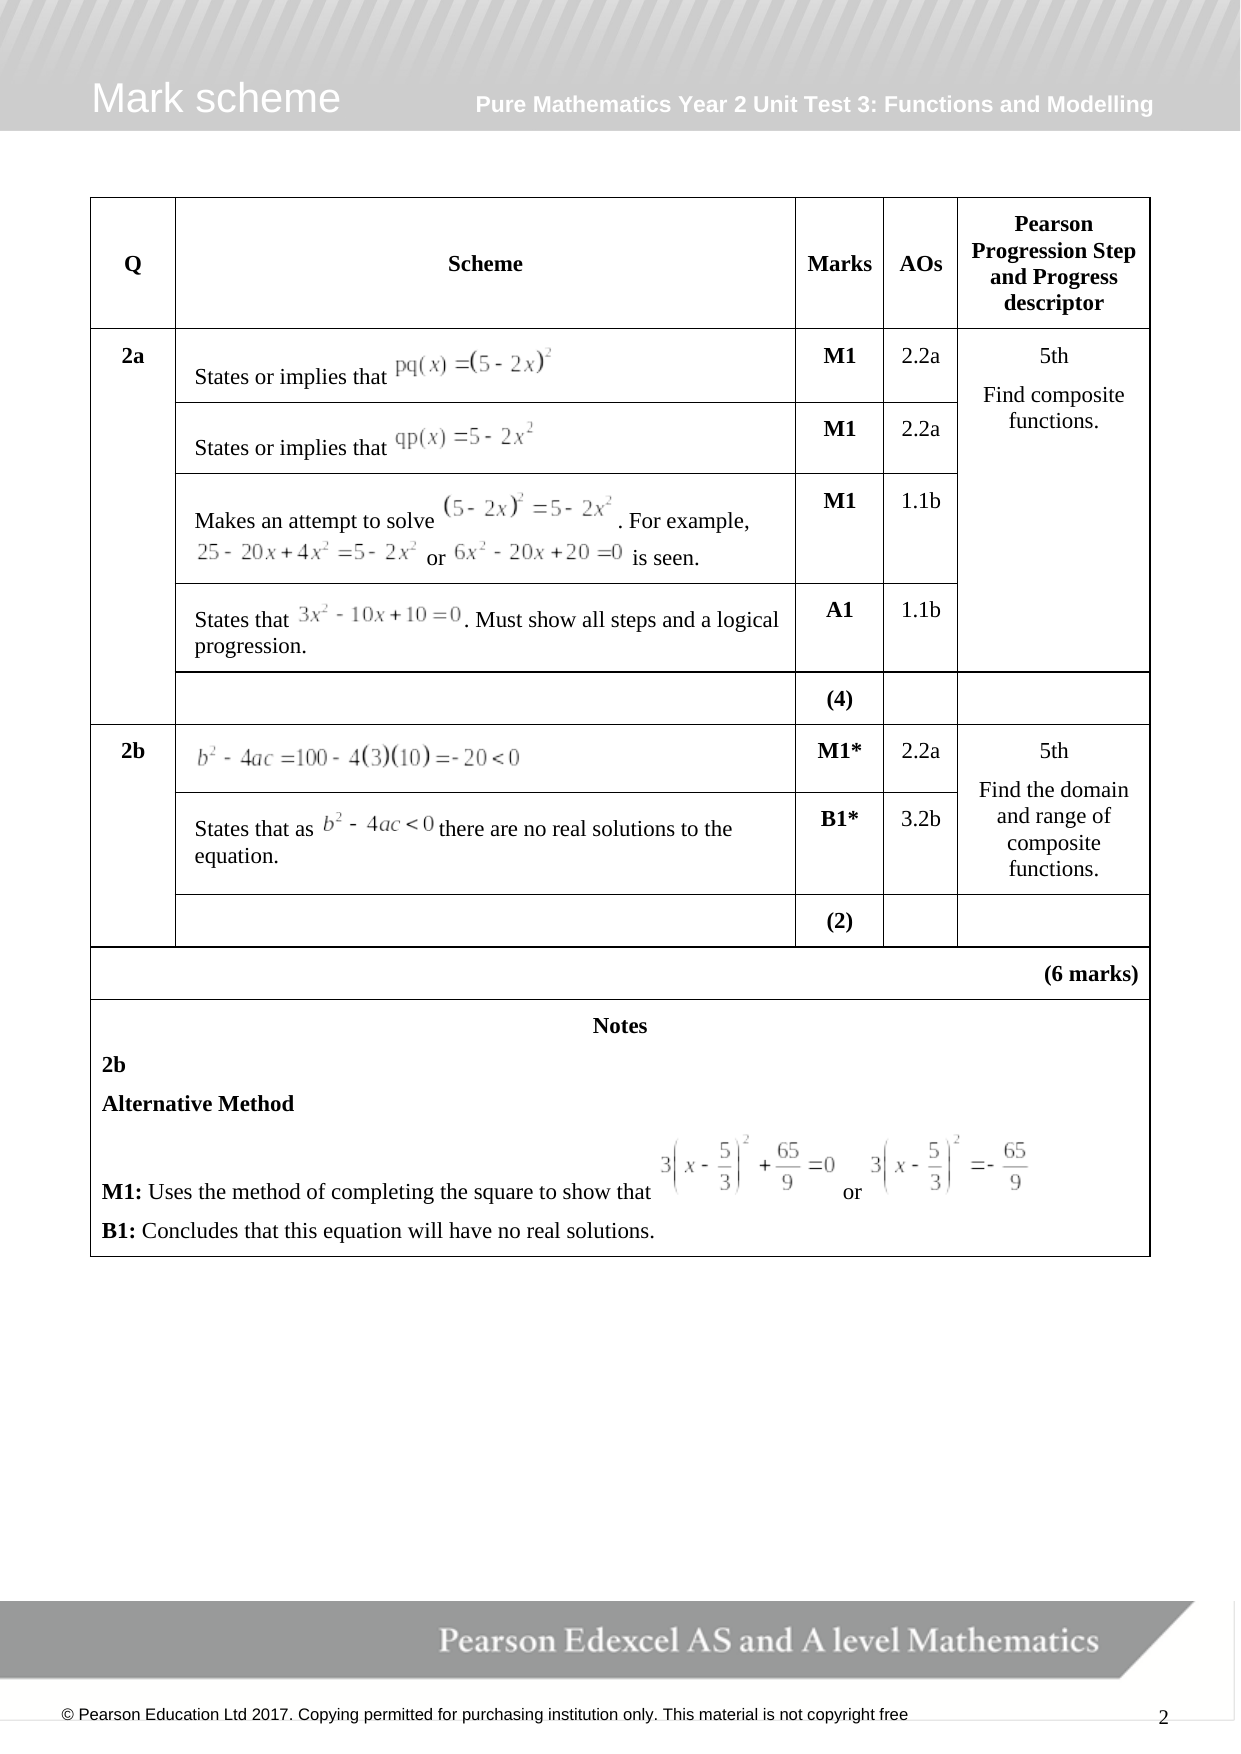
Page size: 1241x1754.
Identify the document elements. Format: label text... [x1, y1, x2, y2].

table_header AOs [884, 198, 957, 328]
table_cell [958, 895, 1149, 946]
table_cell Makes an attempt to solve . For example, or is seen. [176, 474, 795, 583]
table_cell 2b [91, 725, 175, 946]
table_cell M1* [796, 725, 883, 792]
table_header Pearson Progression Step and Progress descriptor [958, 198, 1149, 328]
table_cell [176, 895, 795, 946]
table_cell 3.2b [884, 793, 957, 894]
table_cell 2.2a [884, 725, 957, 792]
table_cell States or implies that [176, 403, 795, 473]
table_cell States or implies that [176, 329, 795, 402]
table_cell (6 marks) [91, 948, 1149, 999]
table_cell 5th Find the domain and range of composite functions. [958, 725, 1149, 894]
table_cell M1 [796, 329, 883, 402]
table_cell [884, 895, 957, 946]
table_cell 5th Find composite functions. [958, 329, 1149, 671]
table_cell M1 [796, 474, 883, 583]
table_cell States that . Must show all steps and a logical progression. [176, 584, 795, 671]
table_cell 2.2a [884, 403, 957, 473]
table_cell [176, 725, 795, 792]
table_cell M1 [796, 403, 883, 473]
table_header Marks [796, 198, 883, 328]
table_cell Notes 2b Alternative Method M1: Uses the method of completing the square to show that or B1: Concludes that this equation will have no real solutions. [91, 1000, 1149, 1256]
table_cell 1.1b [884, 584, 957, 671]
table_cell 2a [91, 329, 175, 724]
table_cell States that as there are no real solutions to the equation. [176, 793, 795, 894]
table_cell A1 [796, 584, 883, 671]
table_cell (2) [796, 895, 883, 946]
picture [0, 0, 1241, 131]
table_cell 1.1b [884, 474, 957, 583]
table_cell 2.2a [884, 329, 957, 402]
table_cell [884, 673, 957, 724]
table_cell B1* [796, 793, 883, 894]
table_header Scheme [176, 198, 795, 328]
picture [0, 1601, 1236, 1722]
table_cell [958, 673, 1149, 724]
table_header Q [91, 198, 175, 328]
table_cell (4) [796, 673, 883, 724]
table_cell [176, 673, 795, 724]
